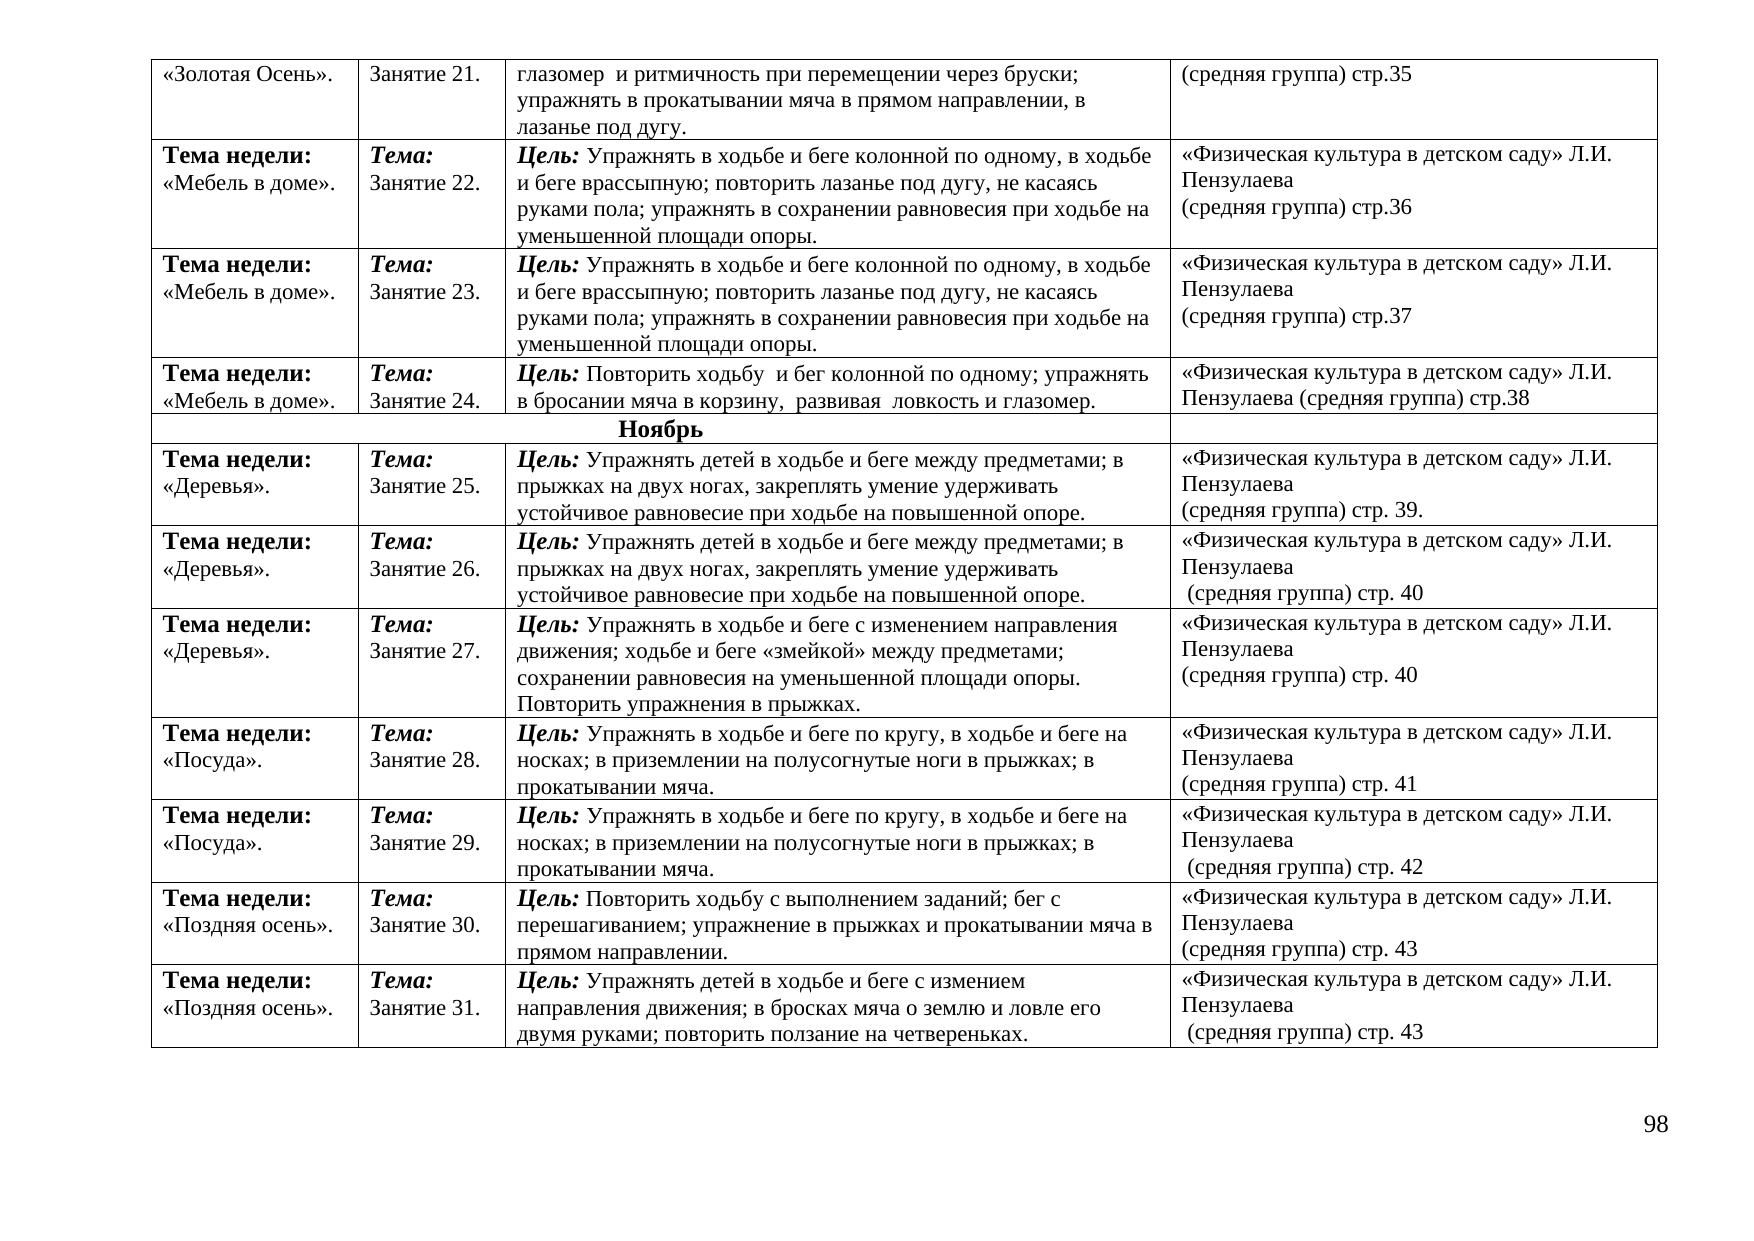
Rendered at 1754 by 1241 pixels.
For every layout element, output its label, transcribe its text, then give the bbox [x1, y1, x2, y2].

table_cell Тема: Занятие 26. [359, 526, 505, 608]
table_cell Тема недели: «Посуда». [152, 800, 358, 882]
table_cell Тема недели: «Мебель в доме». [152, 140, 358, 248]
table_cell Цель: Упражнять в ходьбе и беге по кругу, в ходьбе и беге на носках; в приземлении на полусогнутые ноги в прыжках; в прокатывании мяча. [506, 718, 1170, 799]
table_cell «Физическая культура в детском саду» Л.И. Пензулаева (средняя группа) стр.37 [1171, 249, 1657, 357]
table_cell Тема: Занятие 30. [359, 883, 505, 964]
table_cell Цель: Упражнять в ходьбе и беге колонной по одному, в ходьбе и беге врассыпную; повторить лазанье под дугу, не касаясь руками пола; упражнять в сохранении равновесия при ходьбе на уменьшенной площади опоры. [506, 140, 1170, 248]
table_cell «Физическая культура в детском саду» Л.И. Пензулаева (средняя группа) стр. 40 [1171, 609, 1657, 717]
table_cell Тема недели: «Деревья». [152, 609, 358, 717]
table_cell Тема недели: «Поздняя осень». [152, 883, 358, 964]
table_cell Тема недели: «Мебель в доме». [152, 358, 358, 413]
table_cell Тема недели: «Посуда». [152, 718, 358, 799]
table_cell Цель: Упражнять в ходьбе и беге с изменением направления движения; ходьбе и беге «змейкой» между предметами; сохранении равновесия на уменьшенной площади опоры. Повторить упражнения в прыжках. [506, 609, 1170, 717]
table_cell Тема: Занятие 23. [359, 249, 505, 357]
table_cell «Физическая культура в детском саду» Л.И. Пензулаева (средняя группа) стр. 43 [1171, 883, 1657, 964]
table_cell Тема: Занятие 25. [359, 444, 505, 525]
table_cell Тема недели: «Деревья». [152, 444, 358, 525]
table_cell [506, 965, 1170, 1047]
table_cell Цель: Упражнять детей в ходьбе и беге между предметами; в прыжках на двух ногах, закреплять умение удерживать устойчивое равновесие при ходьбе на повышенной опоре. [506, 526, 1170, 608]
table_cell «Физическая культура в детском саду» Л.И. Пензулаева (средняя группа) стр. 42 [1171, 800, 1657, 882]
table_cell Тема: Занятие 31. [359, 965, 505, 1047]
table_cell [506, 60, 1170, 139]
table_cell «Физическая культура в детском саду» Л.И. Пензулаева (средняя группа) стр. 41 [1171, 718, 1657, 799]
table_cell Тема: Занятие 24. [359, 358, 505, 413]
table_cell «Физическая культура в детском саду» Л.И. Пензулаева (средняя группа) стр.36 [1171, 140, 1657, 248]
table_cell Тема: Занятие 29. [359, 800, 505, 882]
table_cell Тема недели: «Деревья». [152, 526, 358, 608]
table_cell [1171, 414, 1657, 443]
table_cell Цель: Упражнять в ходьбе и беге по кругу, в ходьбе и беге на носках; в приземлении на полусогнутые ноги в прыжках; в прокатывании мяча. [506, 800, 1170, 882]
table_cell «Физическая культура в детском саду» Л.И. Пензулаева (средняя группа) стр. 43 [1171, 965, 1657, 1047]
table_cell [1171, 60, 1657, 139]
table_cell Тема: Занятие 28. [359, 718, 505, 799]
table_cell Тема: Занятие 22. [359, 140, 505, 248]
table_cell Тема: Занятие 21. [359, 60, 505, 139]
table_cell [152, 60, 358, 139]
table_cell Цель: Повторить ходьбу с выполнением заданий; бег с перешагиванием; упражнение в прыжках и прокатывании мяча в прямом направлении. [506, 883, 1170, 964]
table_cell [152, 965, 358, 1047]
table_cell Тема: Занятие 27. [359, 609, 505, 717]
table_cell «Физическая культура в детском саду» Л.И. Пензулаева (средняя группа) стр.38 [1171, 358, 1657, 413]
table_cell Тема недели: «Мебель в доме». [152, 249, 358, 357]
table_cell Цель: Упражнять детей в ходьбе и беге между предметами; в прыжках на двух ногах, закреплять умение удерживать устойчивое равновесие при ходьбе на повышенной опоре. [506, 444, 1170, 525]
table_cell «Физическая культура в детском саду» Л.И. Пензулаева (средняя группа) стр. 39. [1171, 444, 1657, 525]
table_cell Ноябрь [152, 414, 1170, 443]
table_cell Цель: Упражнять в ходьбе и беге колонной по одному, в ходьбе и беге врассыпную; повторить лазанье под дугу, не касаясь руками пола; упражнять в сохранении равновесия при ходьбе на уменьшенной площади опоры. [506, 249, 1170, 357]
table_cell «Физическая культура в детском саду» Л.И. Пензулаева (средняя группа) стр. 40 [1171, 526, 1657, 608]
table_cell Цель: Повторить ходьбу и бег колонной по одному; упражнять в бросании мяча в корзину, развивая ловкость и глазомер. [506, 358, 1170, 413]
